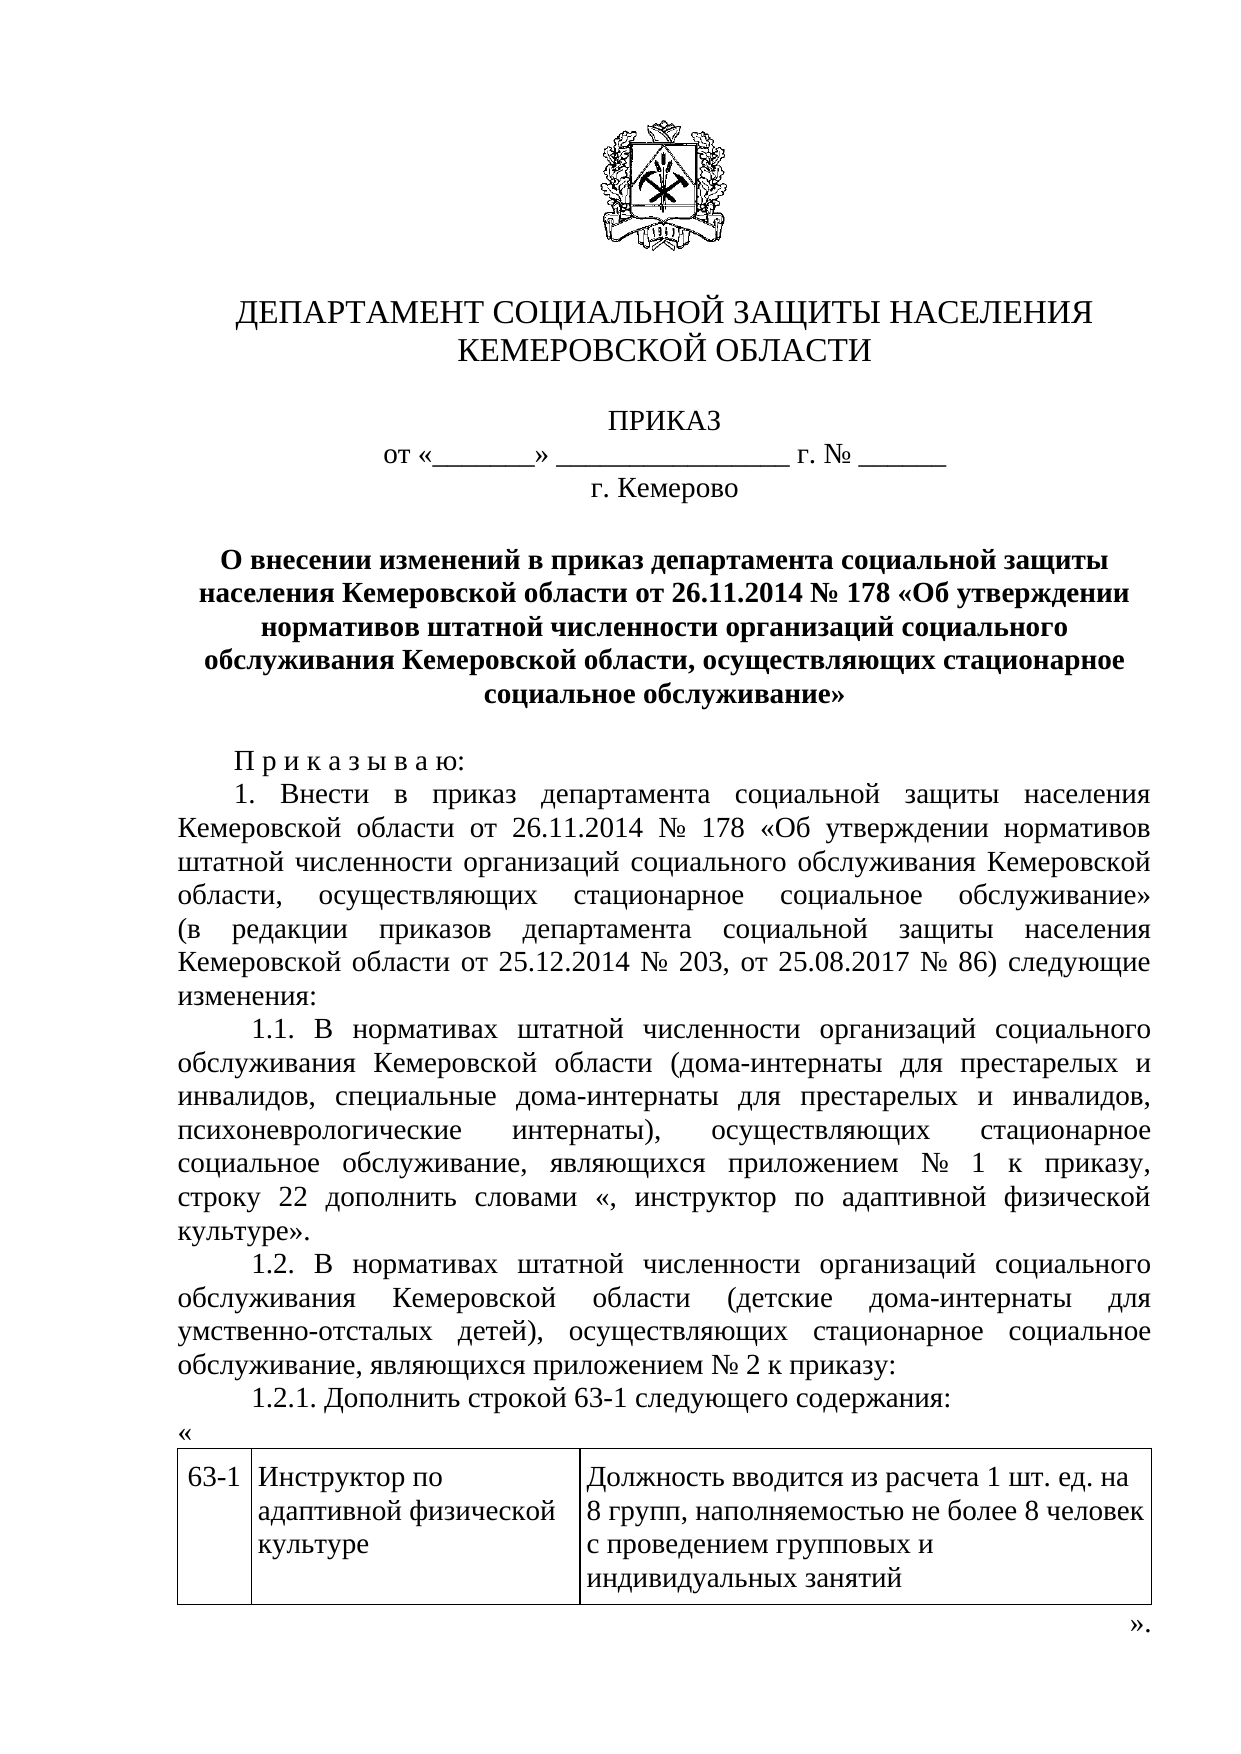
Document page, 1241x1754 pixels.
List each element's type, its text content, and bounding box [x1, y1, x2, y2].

text от «_______» ________________ г. № ______ [177, 436, 1152, 470]
text ПРИКАЗ [177, 403, 1152, 436]
text ». [177, 1605, 1152, 1638]
text П р и к а з ы в а ю: [177, 743, 1152, 777]
text О внесении изменений в приказ департамента социальной защиты населения Кемеровской области от 26.11.2014 № 178 «Об утверждении нормативов штатной численности организаций социального обслуживания Кемеровской области, осуществляющих стационарное социальное обслуживание» [177, 542, 1152, 709]
picture [598, 118, 730, 254]
table_header Инструктор по адаптивной физической культуре [252, 1449, 579, 1604]
text 1.2. В нормативах штатной численности организаций социального обслуживания Кемеровской области (детские дома-интернаты для умственно-отсталых детей), осуществляющих стационарное социальное обслуживание, являющихся приложением № 2 к приказу: [177, 1246, 1152, 1380]
text 1. Внести в приказ департамента социальной защиты населения Кемеровской области от 26.11.2014 № 178 «Об утверждении нормативов штатной численности организаций социального обслуживания Кемеровской области, осуществляющих стационарное социальное обслуживание» (в редакции приказов департамента социальной защиты населения Кемеровской области от 25.12.2014 № 203, от 25.08.2017 № 86) следующие изменения: [177, 777, 1152, 1011]
text КЕМЕРОВСКОЙ ОБЛАСТИ [177, 331, 1152, 369]
text « [177, 1414, 1152, 1447]
text 1.1. В нормативах штатной численности организаций социального обслуживания Кемеровской области (дома-интернаты для престарелых и инвалидов, специальные дома-интернаты для престарелых и инвалидов, психоневрологические интернаты), осуществляющих стационарное социальное обслуживание, являющихся приложением № 1 к приказу, строку 22 дополнить словами «, инструктор по адаптивной физической культуре». [177, 1011, 1152, 1246]
table_header 63-1 [178, 1449, 251, 1604]
text 1.2.1. Дополнить строкой 63-1 следующего содержания: [177, 1380, 1152, 1414]
table_header Должность вводится из расчета 1 шт. ед. на 8 групп, наполняемостью не более 8 человек с проведением групповых и индивидуальных занятий [581, 1449, 1151, 1604]
text ДЕПАРТАМЕНТ СОЦИАЛЬНОЙ ЗАЩИТЫ НАСЕЛЕНИЯ [177, 292, 1152, 331]
text г. Кемерово [177, 470, 1152, 503]
